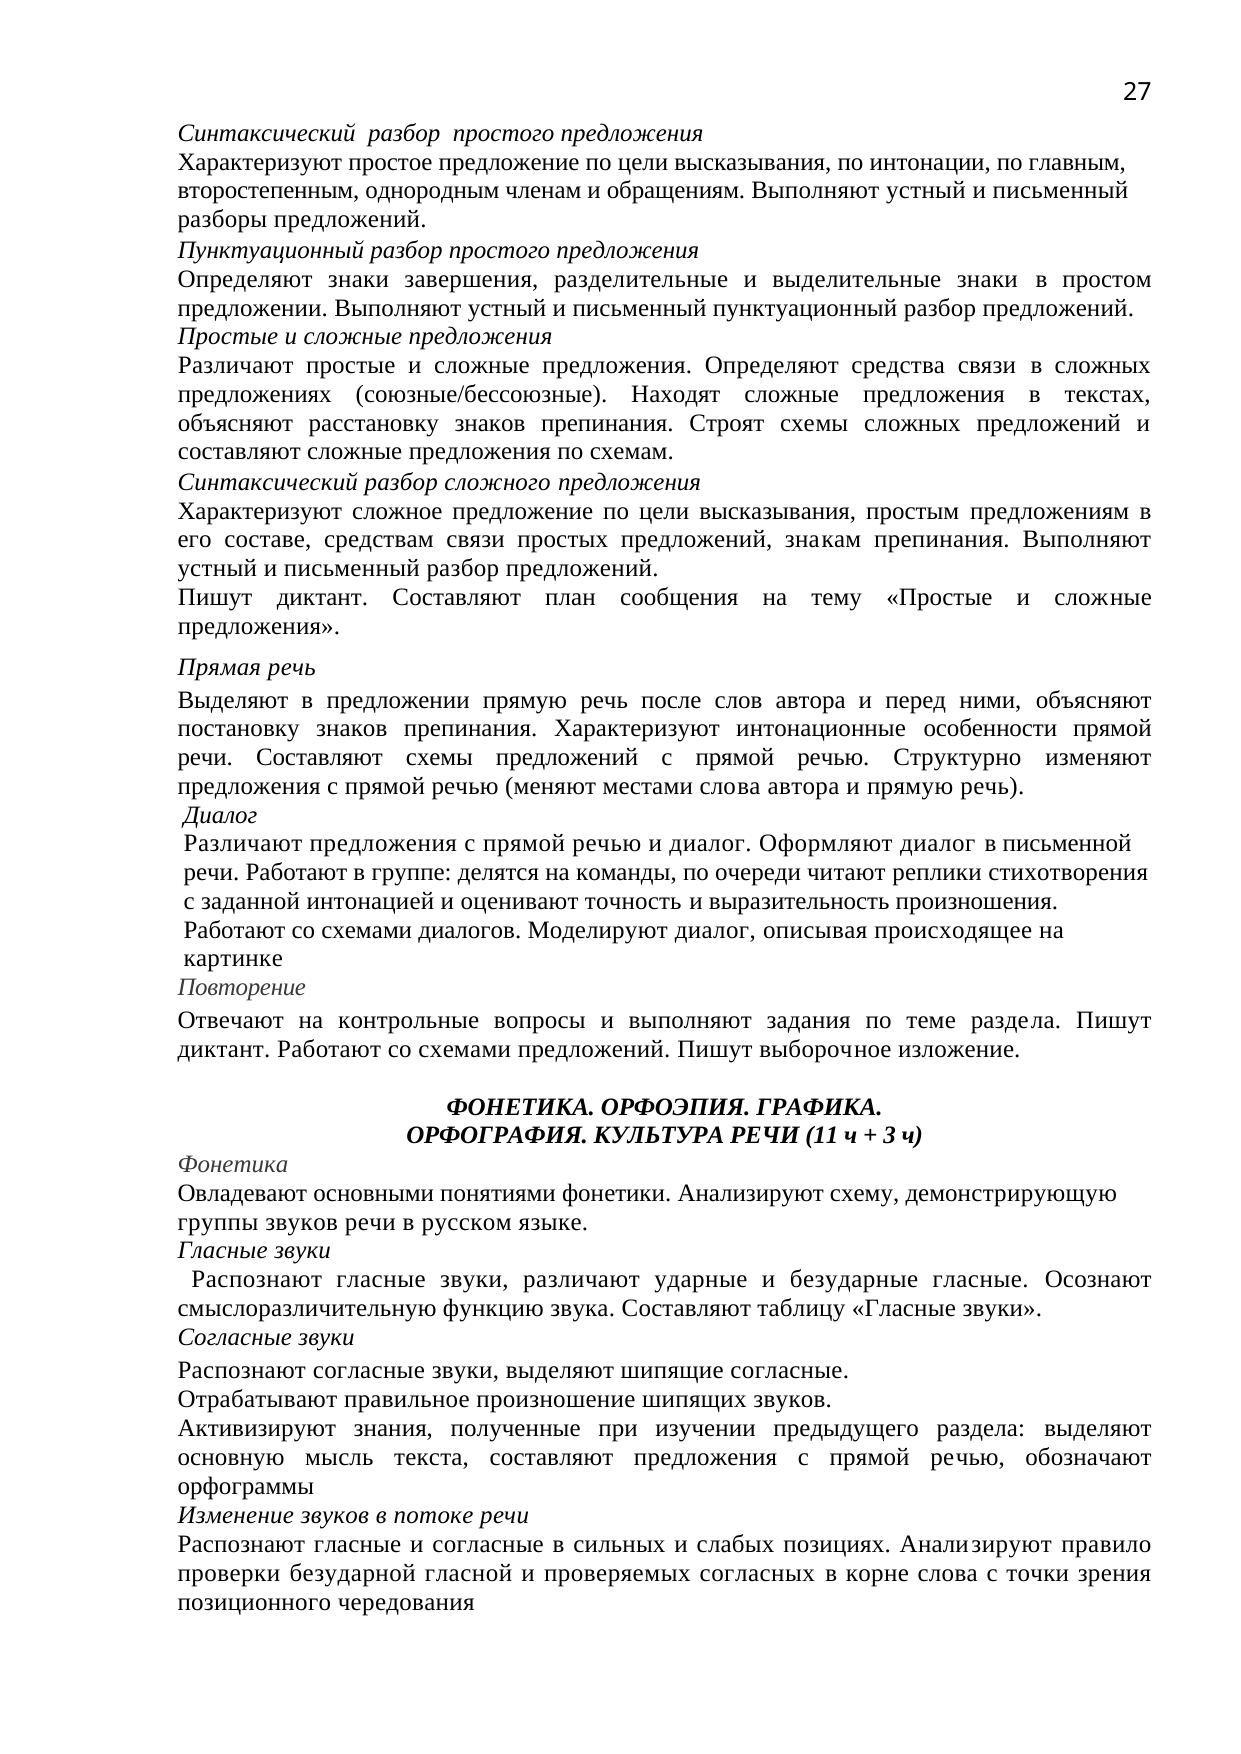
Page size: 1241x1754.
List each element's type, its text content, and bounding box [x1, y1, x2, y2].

text Различают простые и сложные предложения. Определяют средства связи в сложных предложениях (союзные/бессоюзные). Находят сложные предложения в текстах, объясняют расстановку знаков препинания. Строят схемы сложных предложений и составляют сложные предложения по схемам. [178, 350, 1151, 465]
text Определяют знаки завершения, разделительные и выделительные знаки в простом предложении. Выполняют устный и письменный пунктуационный разбор предложений. [177, 264, 1152, 321]
text ОРФОГРАФИЯ. КУЛЬТУРА РЕЧИ (11 ч + 3 ч) [177, 1121, 1152, 1149]
text Распознают гласные и согласные в сильных и слабых позициях. Анализируют правило проверки безударной гласной и проверяемых согласных в корне слова с точки зрения позиционного чередования [177, 1529, 1152, 1616]
text ФОНЕТИКА. ОРФОЭПИЯ. ГРАФИКА. [177, 1092, 1152, 1121]
text Гласные звуки [177, 1236, 1152, 1264]
text Активизируют знания, полученные при изучении предыдущего раздела: выделяют основную мысль текста, составляют предложения с прямой речью, обозначают орфограммы [177, 1413, 1152, 1500]
text Согласные звуки [177, 1322, 1152, 1351]
text Простые и сложные предложения [177, 321, 1152, 350]
text Овладевают основными понятиями фонетики. Анализируют схему, демонстрирующую группы звуков речи в русском языке. [177, 1178, 1152, 1236]
text Отрабатывают правильное произношение шипящих звуков. [177, 1384, 1152, 1413]
text Распознают согласные звуки, выделяют шипящие согласные. [177, 1356, 1152, 1384]
text Синтаксический разбор сложного предложения [177, 467, 1152, 496]
text Отвечают на контрольные вопросы и выполняют задания по теме раздела. Пишут диктант. Работают со схемами предложений. Пишут выборочное изложение. [177, 1006, 1152, 1063]
text Диалог [183, 800, 1152, 828]
text Повторение [177, 972, 1152, 1001]
text Синтаксический разбор простого предложения Характеризуют простое предложение по цели высказывания, по интонации, по главным, второстепенным, однородным членам и обращениям. Выполняют устный и письменный разборы предложений. [177, 118, 1152, 233]
text Выделяют в предложении прямую речь после слов автора и перед ними, объясняют постановку знаков препинания. Характеризуют интонационные особенности прямой речи. Составляют схемы предложений с прямой речью. Структурно изменяют предложения с прямой речью (меняют местами слова автора и прямую речь). [177, 685, 1152, 800]
text Пунктуационный разбор простого предложения [177, 235, 1152, 264]
text Распознают гласные звуки, различают ударные и безударные гласные. Осознают смыслоразличительную функцию звука. Составляют таблицу «Гласные звуки». [177, 1264, 1152, 1322]
text Характеризуют сложное предложение по цели высказывания, простым предложениям в его составе, средствам связи простых предложений, знакам препинания. Выполняют устный и письменный разбор предложений. [177, 496, 1152, 582]
text Прямая речь [177, 652, 1152, 680]
text Фонетика [177, 1149, 1152, 1178]
text Различают предложения с прямой речью и диалог. Оформляют диалог в письменной речи. Работают в группе: делятся на команды, по очереди читают реплики стихотворения с заданной интонацией и оценивают точность и выразительность произношения. Работают со схемами диалогов. Моделируют диалог, описывая происходящее на картинке [183, 828, 1152, 972]
text Пишут диктант. Составляют план сообщения на тему «Простые и сложные предложения». [178, 582, 1152, 639]
text Изменение звуков в потоке речи [177, 1500, 1152, 1529]
